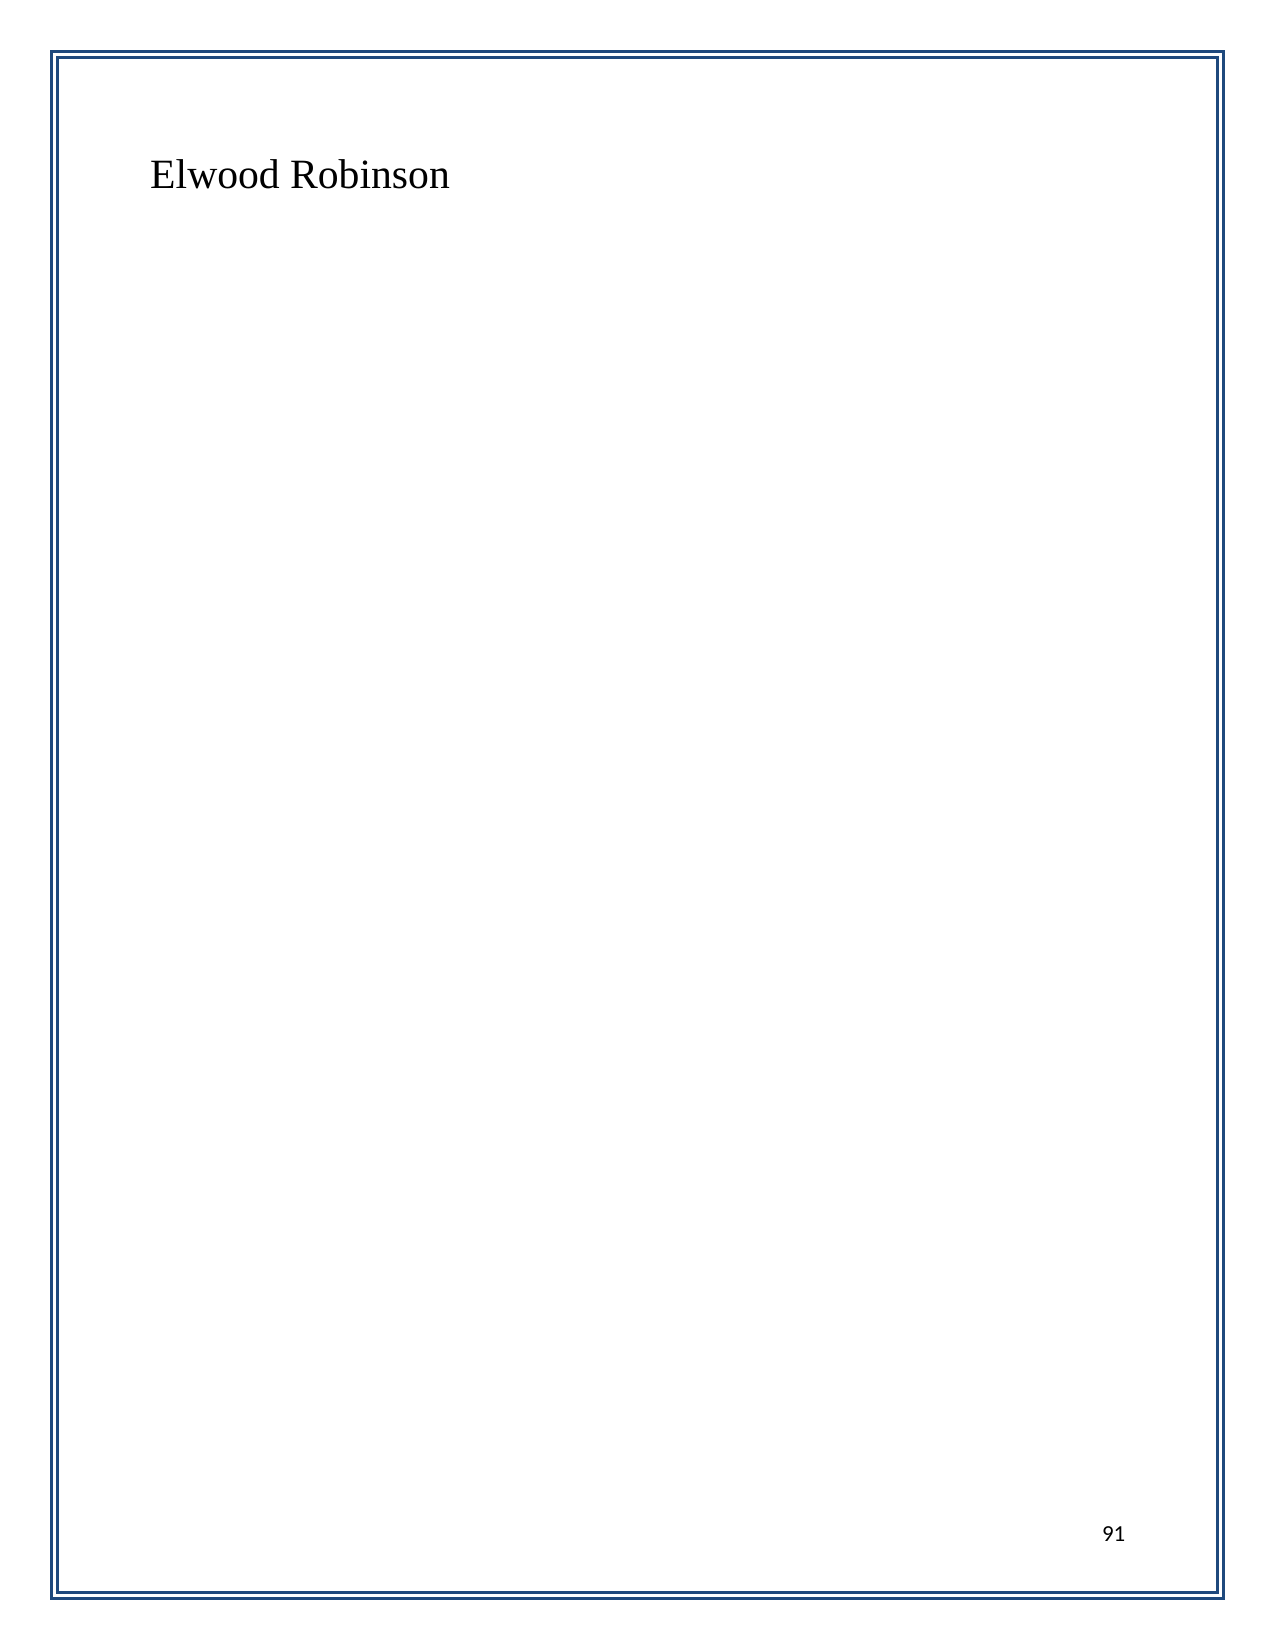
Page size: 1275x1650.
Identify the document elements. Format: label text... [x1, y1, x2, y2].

subtitle Elwood Robinson [150, 150, 1125, 198]
